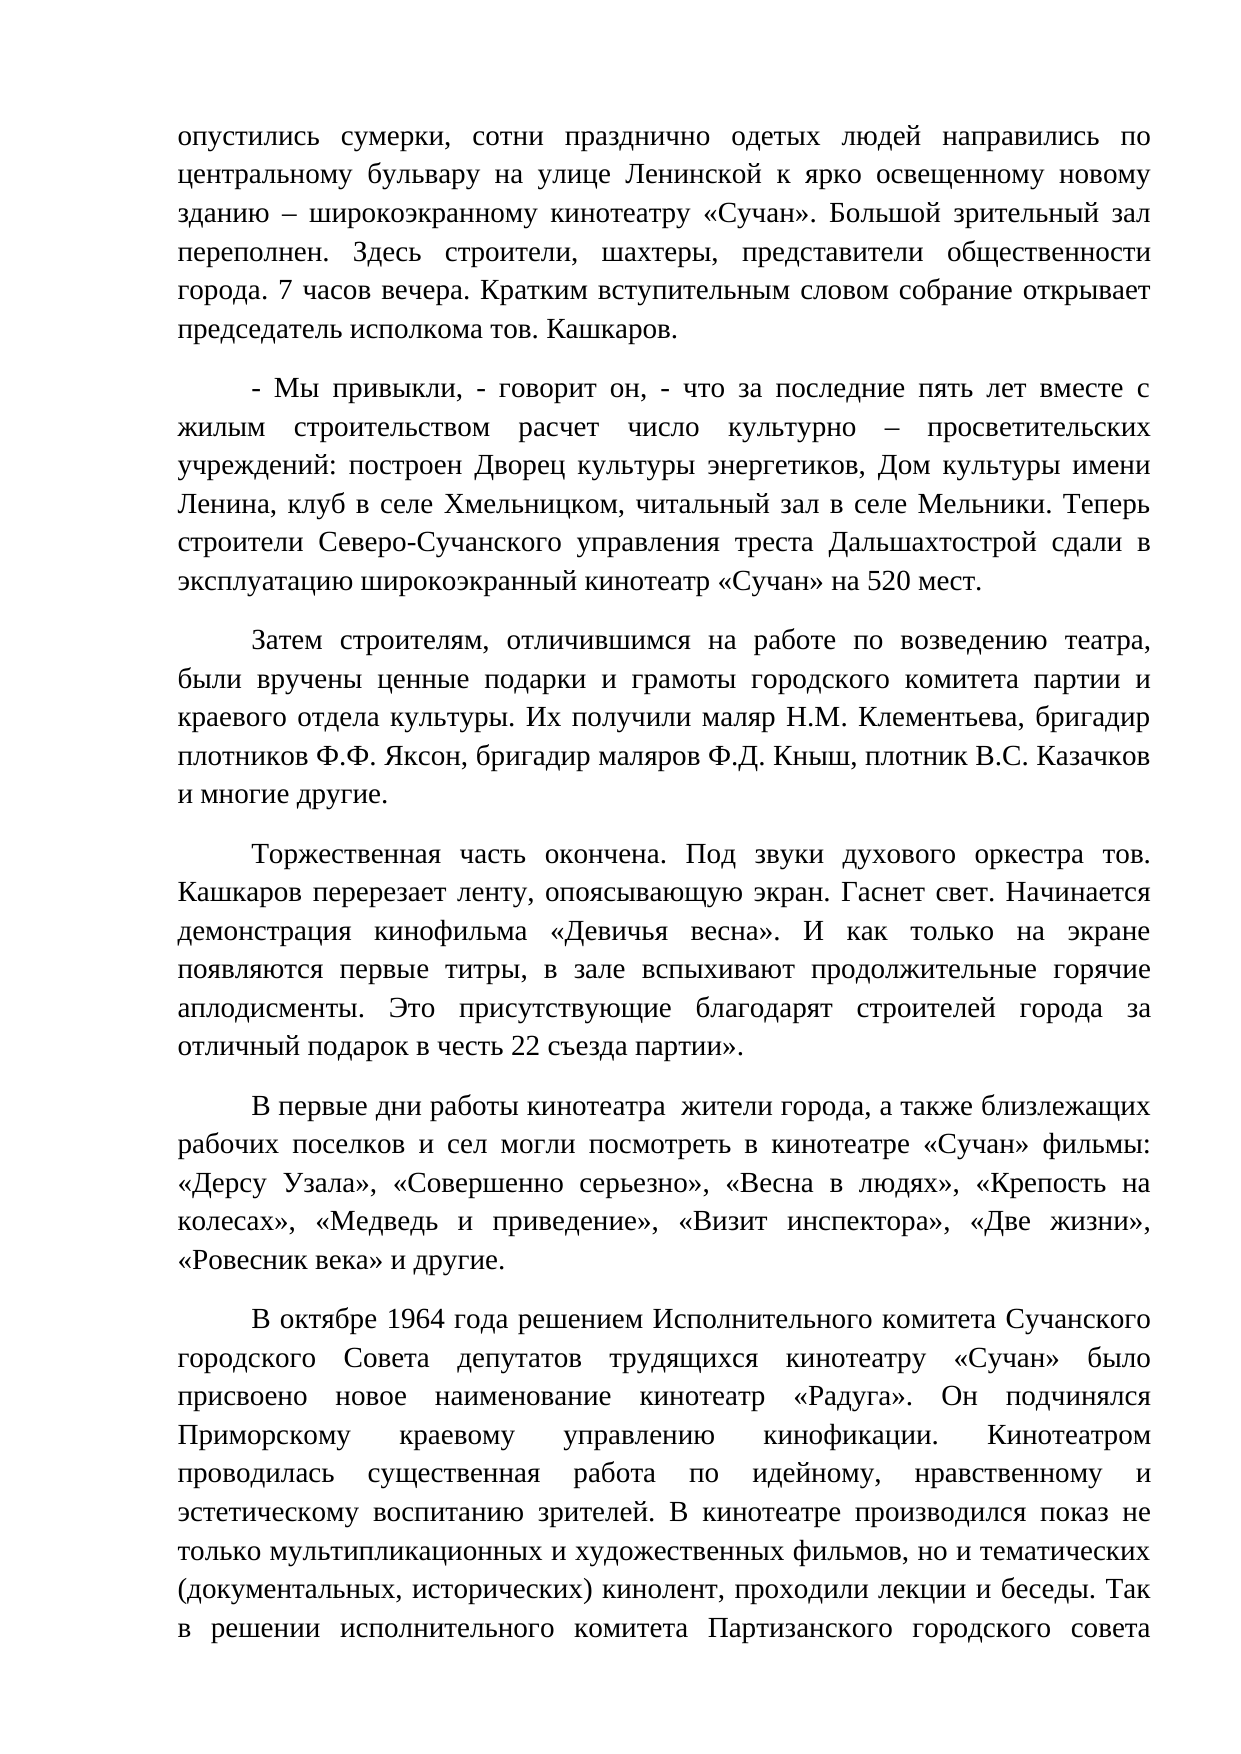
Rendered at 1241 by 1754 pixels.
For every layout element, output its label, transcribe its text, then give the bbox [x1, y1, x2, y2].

text - Мы привыкли, - говорит он, - что за последние пять лет вместе с жилым строительством расчет число культурно – просветительских учреждений: построен Дворец культуры энергетиков, Дом культуры имени Ленина, клуб в селе Хмельницком, читальный зал в селе Мельники. Теперь строители Северо-Сучанского управления треста Дальшахтострой сдали в эксплуатацию широкоэкранный кинотеатр «Сучан» на 520 мест. [177, 370, 1152, 596]
text Затем строителям, отличившимся на работе по возведению театра, были вручены ценные подарки и грамоты городского комитета партии и краевого отдела культуры. Их получили маляр Н.М. Клементьева, бригадир плотников Ф.Ф. Яксон, бригадир маляров Ф.Д. Кныш, плотник В.С. Казачков и многие другие. [177, 622, 1152, 810]
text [177, 118, 1152, 344]
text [177, 1301, 1152, 1643]
text В первые дни работы кинотеатра жители города, а также близлежащих рабочих поселков и сел могли посмотреть в кинотеатре «Сучан» фильмы: «Дерсу Узала», «Совершенно серьезно», «Весна в людях», «Крепость на колесах», «Медведь и приведение», «Визит инспектора», «Две жизни», «Ровесник века» и другие. [177, 1088, 1152, 1276]
text Торжественная часть окончена. Под звуки духового оркестра тов. Кашкаров перерезает ленту, опоясывающую экран. Гаснет свет. Начинается демонстрация кинофильма «Девичья весна». И как только на экране появляются первые титры, в зале вспыхивают продолжительные горячие аплодисменты. Это присутствующие благодарят строителей города за отличный подарок в честь 22 съезда партии». [177, 836, 1152, 1062]
